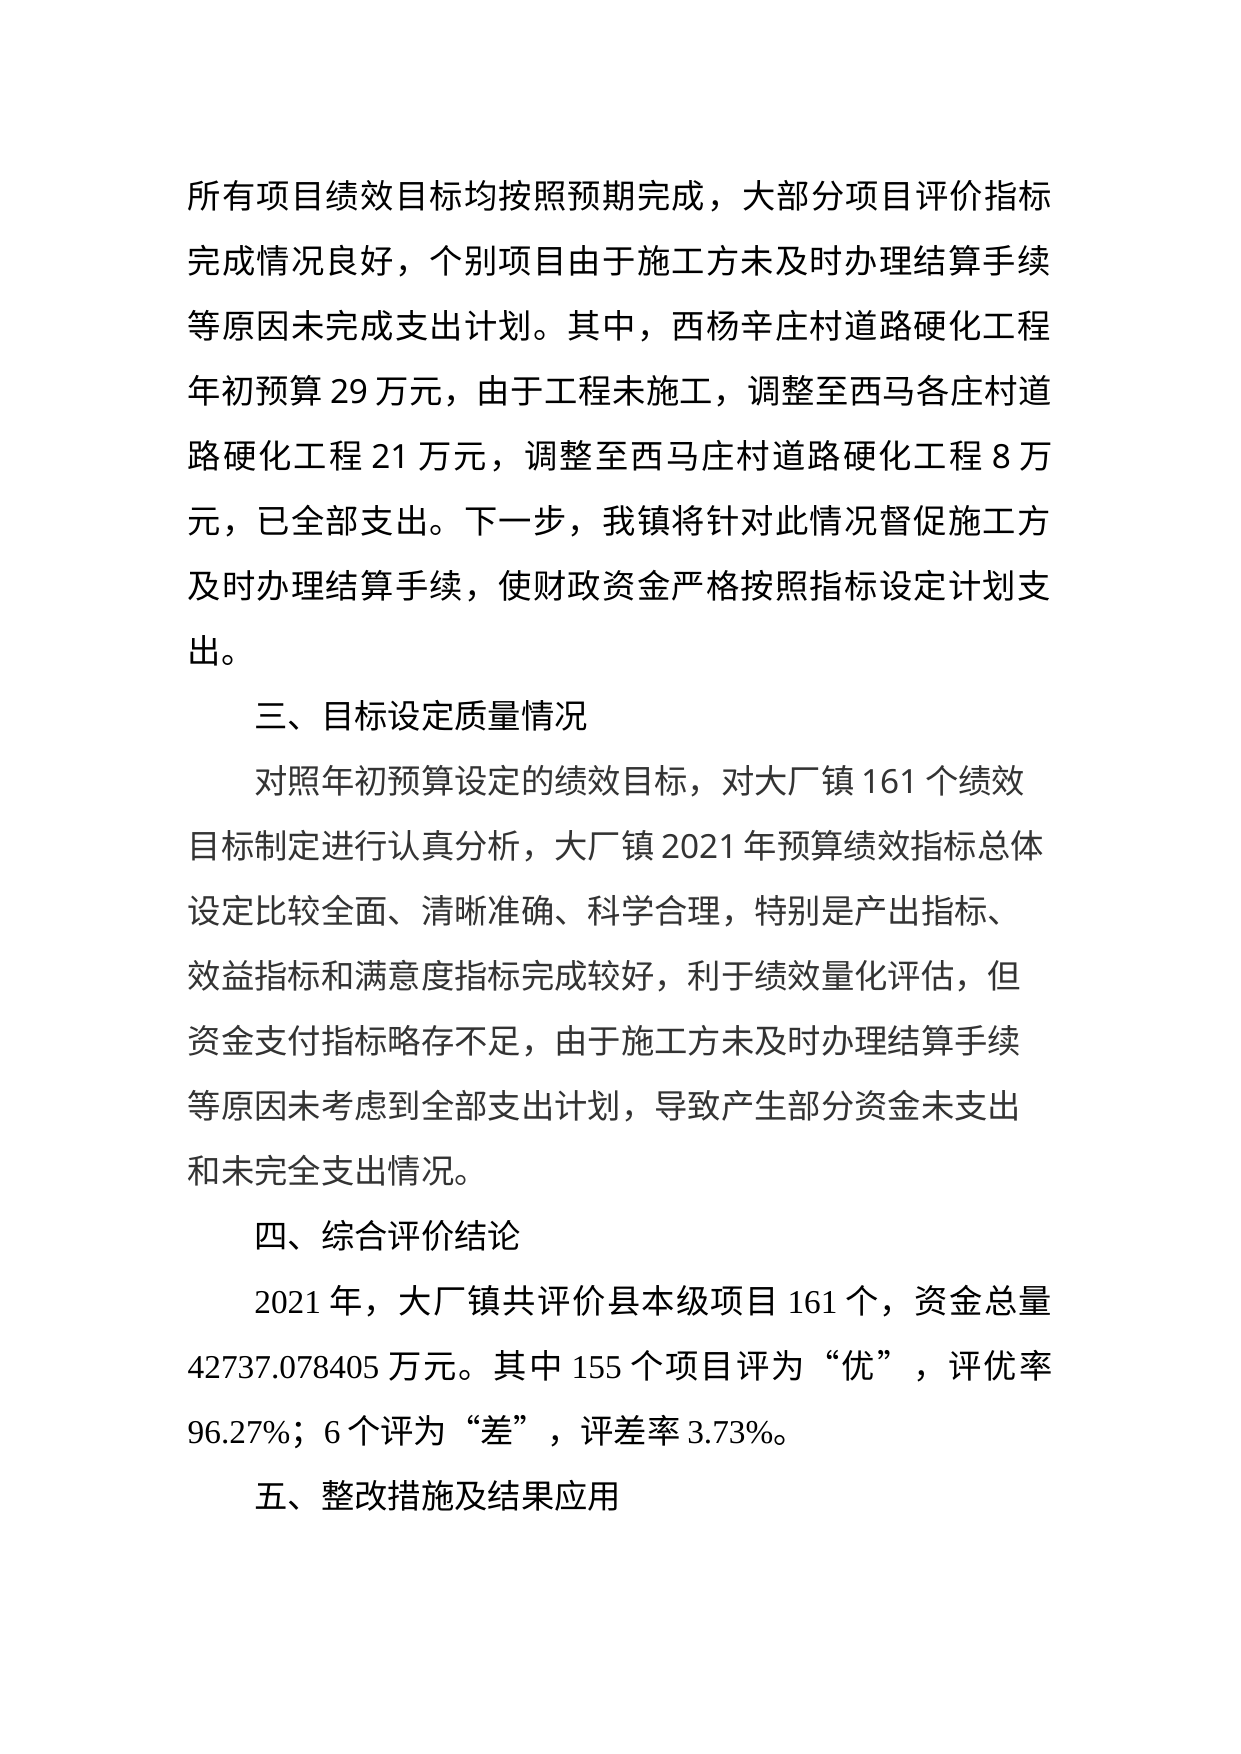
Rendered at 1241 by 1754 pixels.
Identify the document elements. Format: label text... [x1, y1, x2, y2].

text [187, 162, 1053, 682]
list 目标设定质量情况 [187, 682, 1053, 747]
text 2021年，大厂镇共评价县本级项目161个，资金总量42737.078405万元。其中155个项目评为“优”，评优率96.27%；6个评为“差”，评差率3.73%。 [187, 1267, 1053, 1462]
text 对照年初预算设定的绩效目标，对大厂镇161个绩效目标制定进行认真分析，大厂镇2021年预算绩效指标总体设定比较全面、清晰准确、科学合理，特别是产出指标、效益指标和满意度指标完成较好，利于绩效量化评估，但资金支付指标略存不足，由于施工方未及时办理结算手续等原因未考虑到全部支出计划，导致产生部分资金未支出和未完全支出情况。 [187, 747, 1053, 1202]
list 整改措施及结果应用 [187, 1462, 1053, 1527]
list 综合评价结论 [187, 1202, 1053, 1267]
